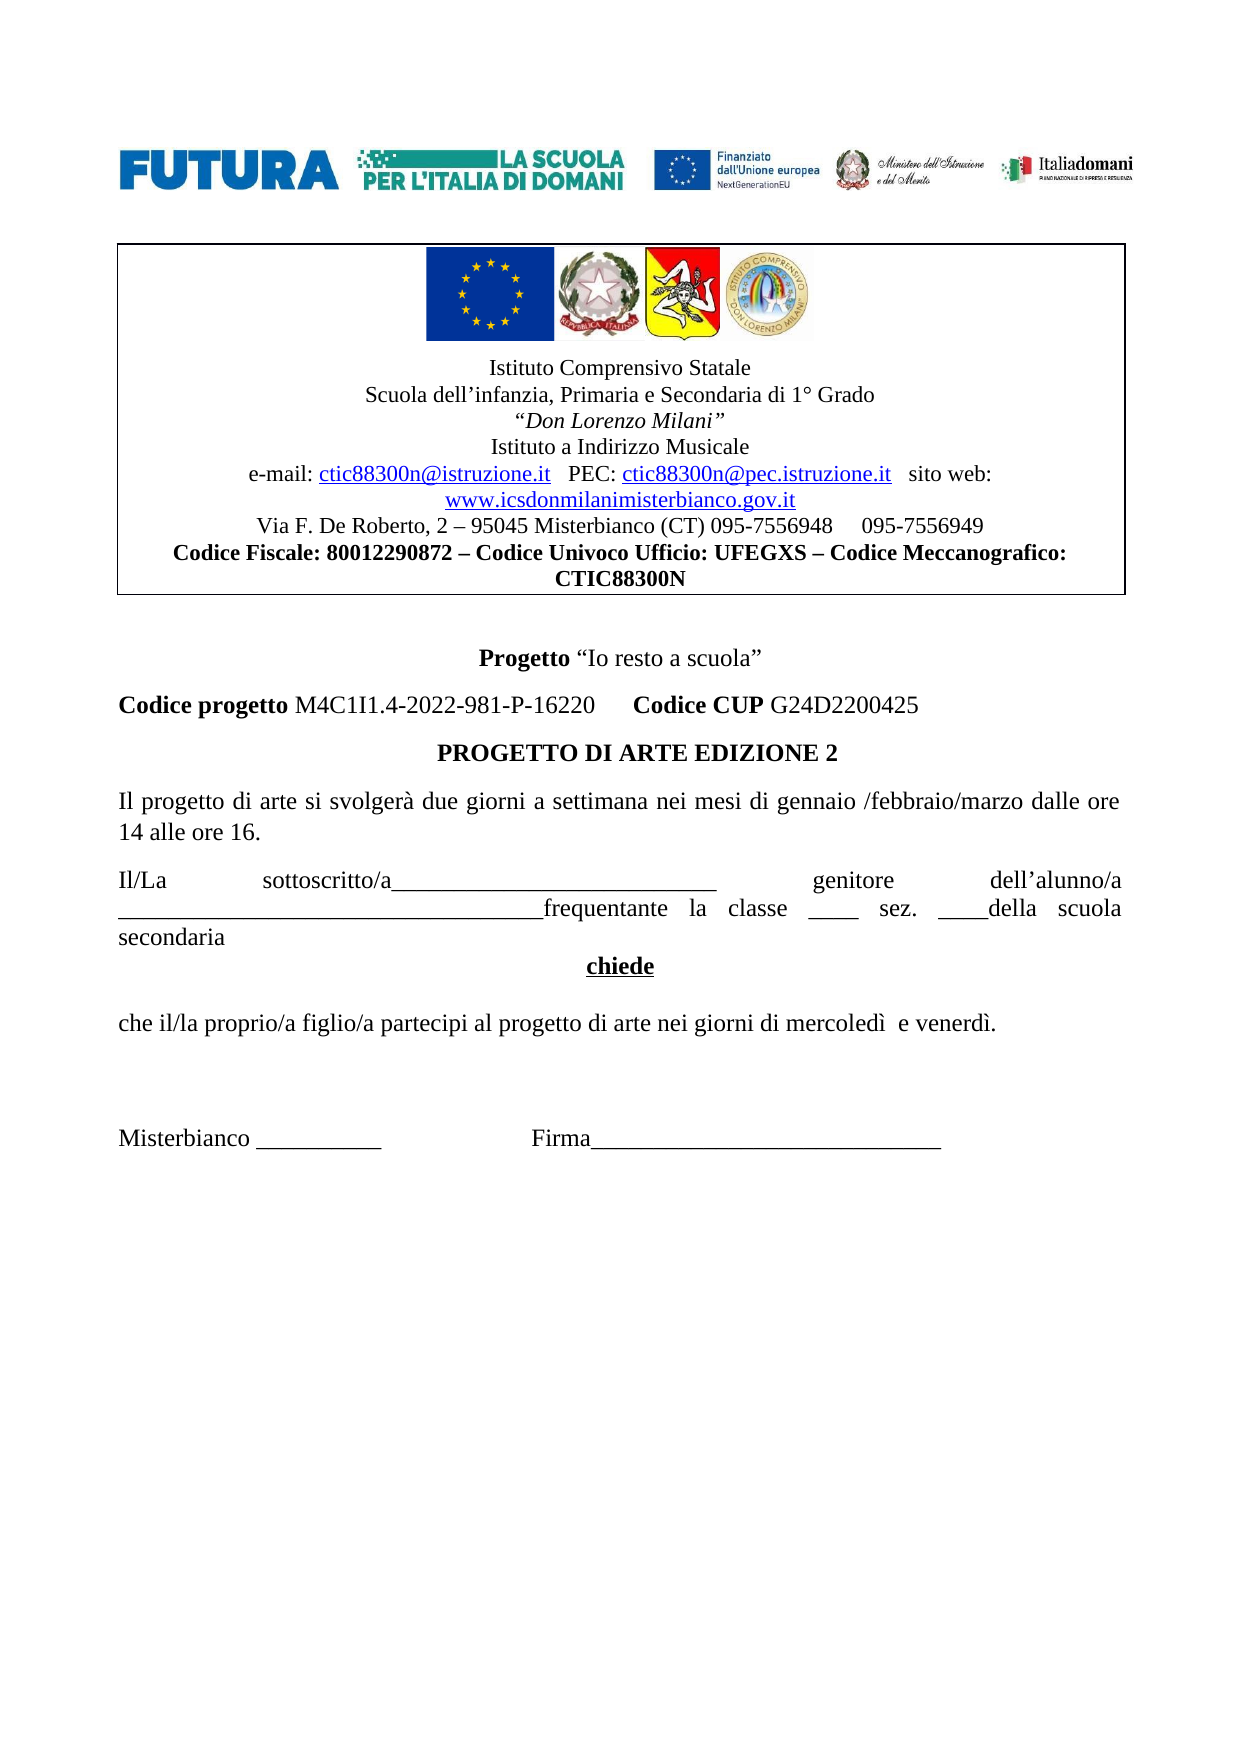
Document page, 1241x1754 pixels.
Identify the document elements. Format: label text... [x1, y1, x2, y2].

picture [118, 147, 1134, 191]
text Codice Fiscale: 80012290872 – Codice Univoco Ufficio: UFEGXS – Codice Meccanografico: CTIC88300N [118, 535, 1124, 594]
text Scuola dell’infanzia, Primaria e Secondaria di 1° Grado [118, 381, 1122, 407]
picture [426, 246, 814, 341]
text “Don Lorenzo Milani” [118, 407, 1122, 433]
text Istituto a Indirizzo Musicale [118, 433, 1122, 460]
text Misterbianco __________ Firma____________________________ [118, 1123, 1122, 1152]
text Via F. De Roberto, 2 – 95045 Misterbianco (CT) 095-7556948 095-7556949 [118, 512, 1122, 535]
text e-mail: ctic88300n@istruzione.it PEC: ctic88300n@pec.istruzione.it sito web: www.icsdonmilanimisterbianco.gov.it [118, 460, 1122, 512]
text Il progetto di arte si svolgerà due giorni a settimana nei mesi di gennaio /febbraio/marzo dalle ore 14 alle ore 16. [118, 786, 1122, 846]
text chiede [118, 951, 1122, 980]
text Il/La sottoscritto/a__________________________ genitore dell’alunno/a __________________________________frequentante la classe ____ sez. ____della scuola secondaria [118, 865, 1122, 951]
text PROGETTO DI ARTE EDIZIONE 2 [118, 738, 1122, 767]
text Progetto “Io resto a scuola” [118, 643, 1122, 672]
text Codice progetto M4C1I1.4-2022-981-P-16220 Codice CUP G24D2200425 [118, 691, 1122, 719]
text Istituto Comprensivo Statale [118, 351, 1124, 381]
text che il/la proprio/a figlio/a partecipi al progetto di arte nei giorni di mercoledì e venerdì. [118, 1008, 1122, 1037]
